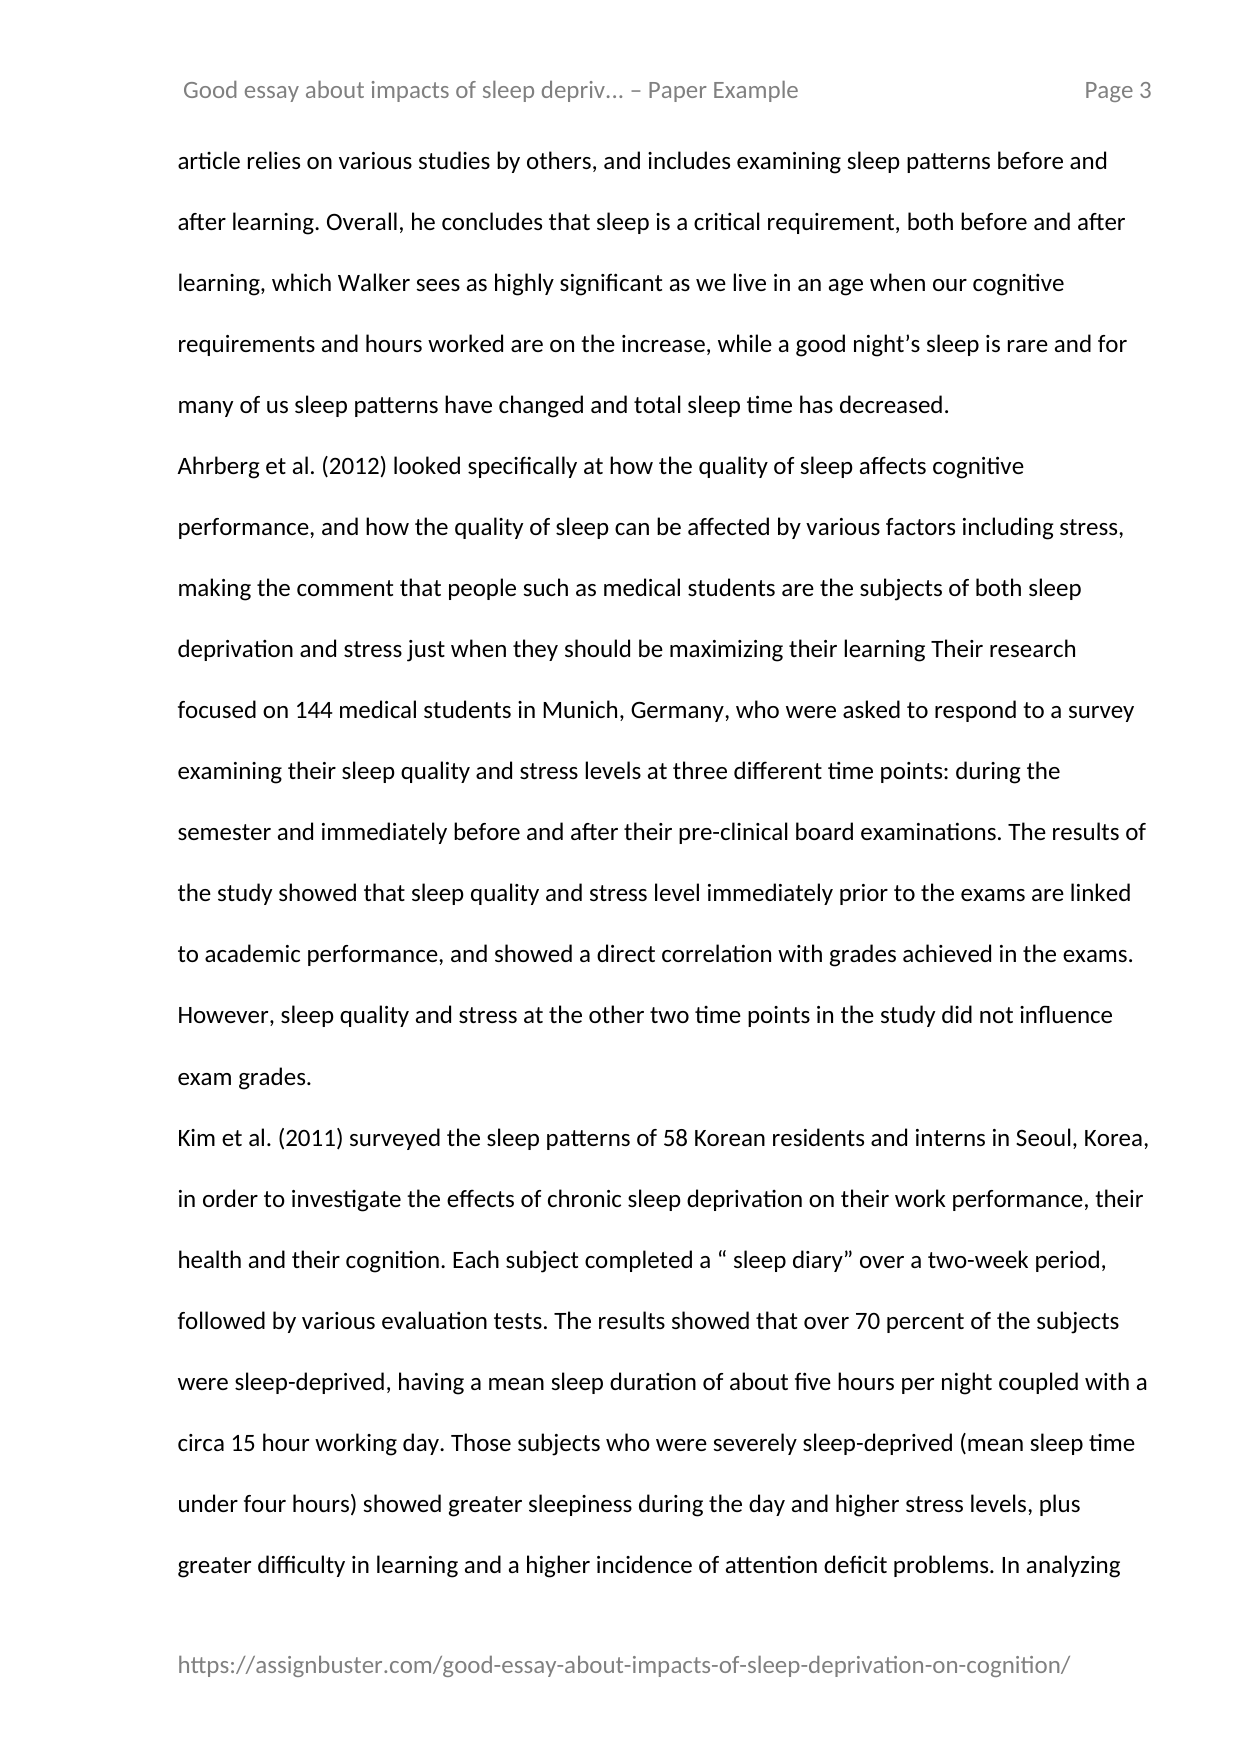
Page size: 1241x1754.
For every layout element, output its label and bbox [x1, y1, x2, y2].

text [177, 145, 1152, 1579]
